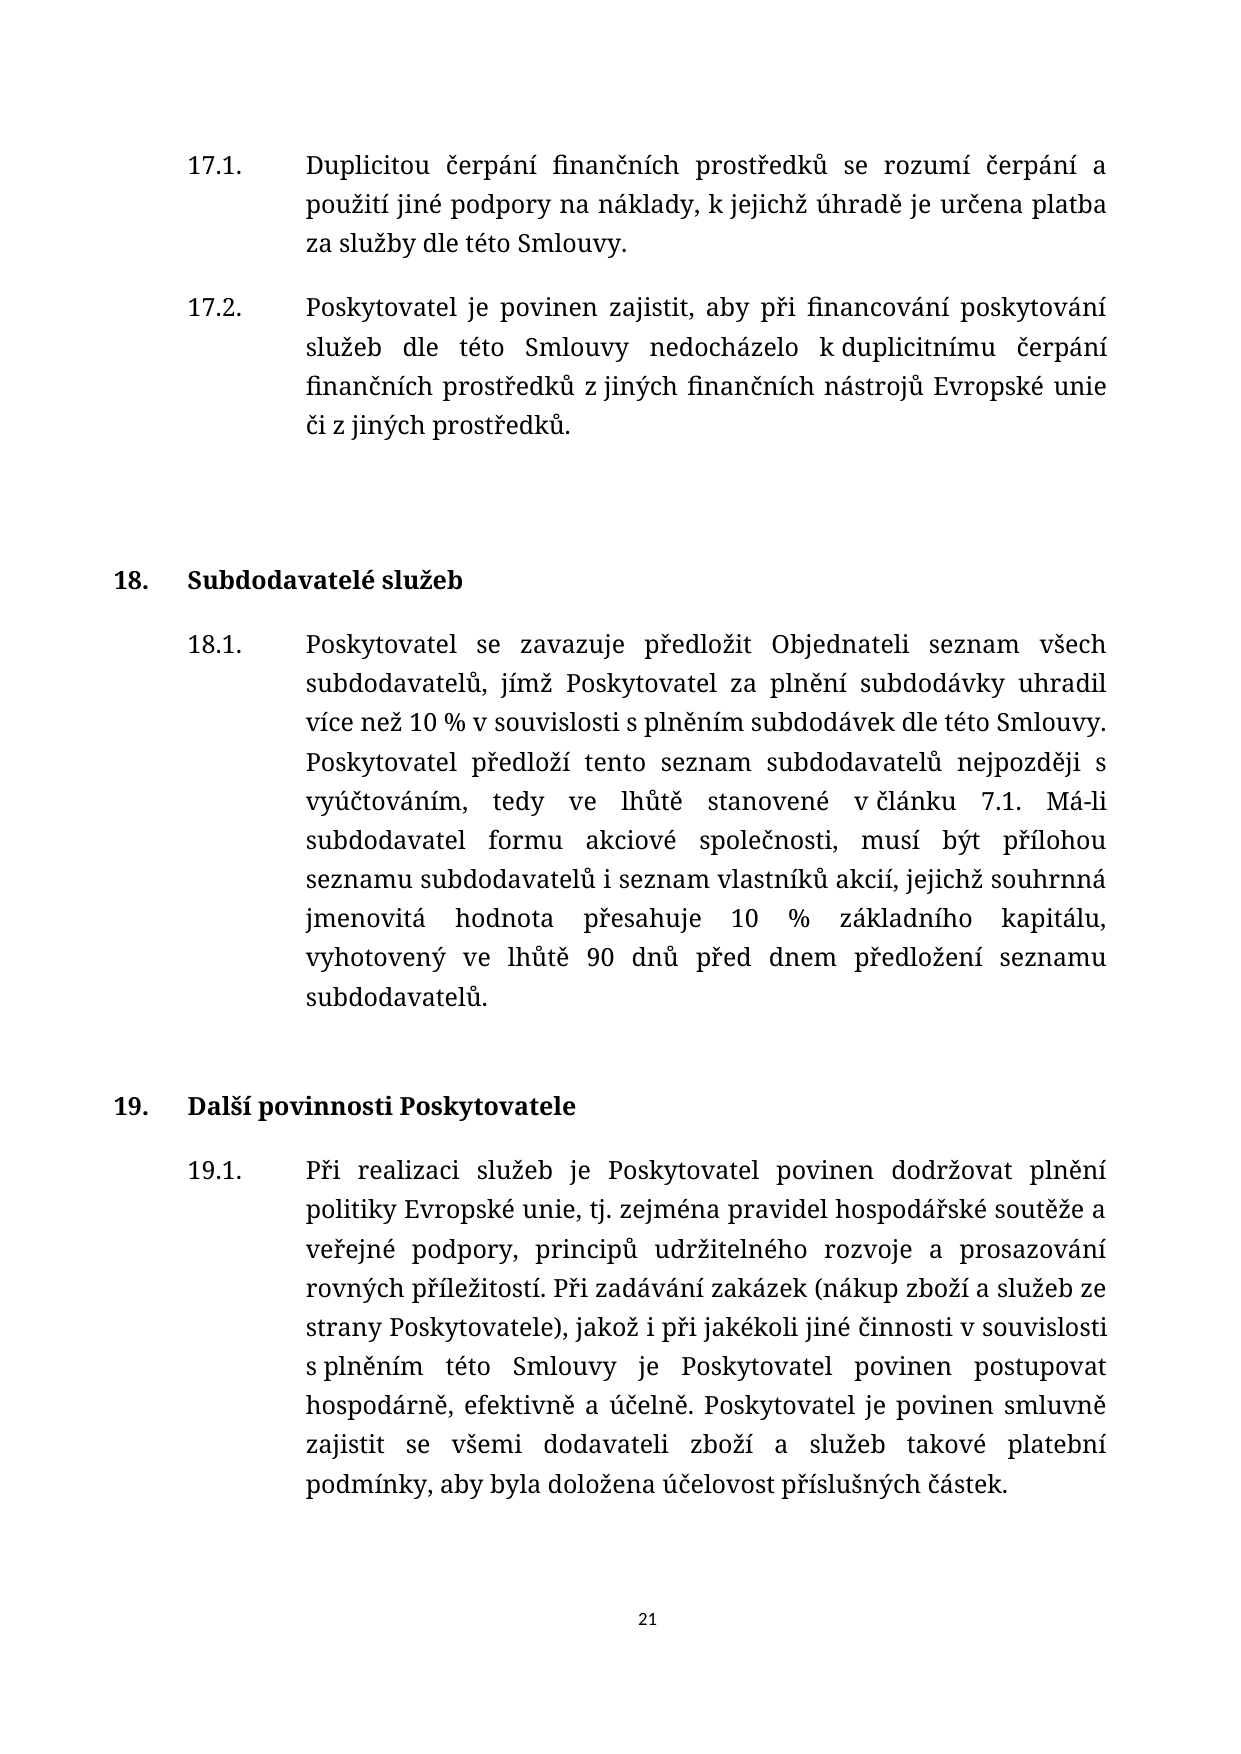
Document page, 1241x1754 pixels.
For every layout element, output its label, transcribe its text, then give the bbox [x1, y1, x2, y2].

subtitle Subdodavatelé služeb [114, 563, 1107, 597]
subtitle Duplicitou čerpání finančních prostředků se rozumí čerpání a použití jiné podpory na náklady, k jejichž úhradě je určena platba za služby dle této Smlouvy. [187, 148, 1107, 260]
subtitle Poskytovatel je povinen zajistit, aby při financování poskytování služeb dle této Smlouvy nedocházelo k duplicitnímu čerpání finančních prostředků z jiných finančních nástrojů Evropské unie či z jiných prostředků. [187, 290, 1107, 442]
subtitle Poskytovatel se zavazuje předložit Objednateli seznam všech subdodavatelů, jímž Poskytovatel za plnění subdodávky uhradil více než 10 % v souvislosti s plněním subdodávek dle této Smlouvy. Poskytovatel předloží tento seznam subdodavatelů nejpozději s vyúčtováním, tedy ve lhůtě stanovené v článku 7.1. Má-li subdodavatel formu akciové společnosti, musí být přílohou seznamu subdodavatelů i seznam vlastníků akcií, jejichž souhrnná jmenovitá hodnota přesahuje 10 % základního kapitálu, vyhotovený ve lhůtě 90 dnů před dnem předložení seznamu subdodavatelů. [187, 627, 1107, 1013]
subtitle Další povinnosti Poskytovatele [114, 1089, 1107, 1123]
subtitle Při realizaci služeb je Poskytovatel povinen dodržovat plnění politiky Evropské unie, tj. zejména pravidel hospodářské soutěže a veřejné podpory, principů udržitelného rozvoje a prosazování rovných příležitostí. Při zadávání zakázek (nákup zboží a služeb ze strany Poskytovatele), jakož i při jakékoli jiné činnosti v souvislosti s plněním této Smlouvy je Poskytovatel povinen postupovat hospodárně, efektivně a účelně. Poskytovatel je povinen smluvně zajistit se všemi dodavateli zboží a služeb takové platební podmínky, aby byla doložena účelovost příslušných částek. [187, 1153, 1107, 1500]
